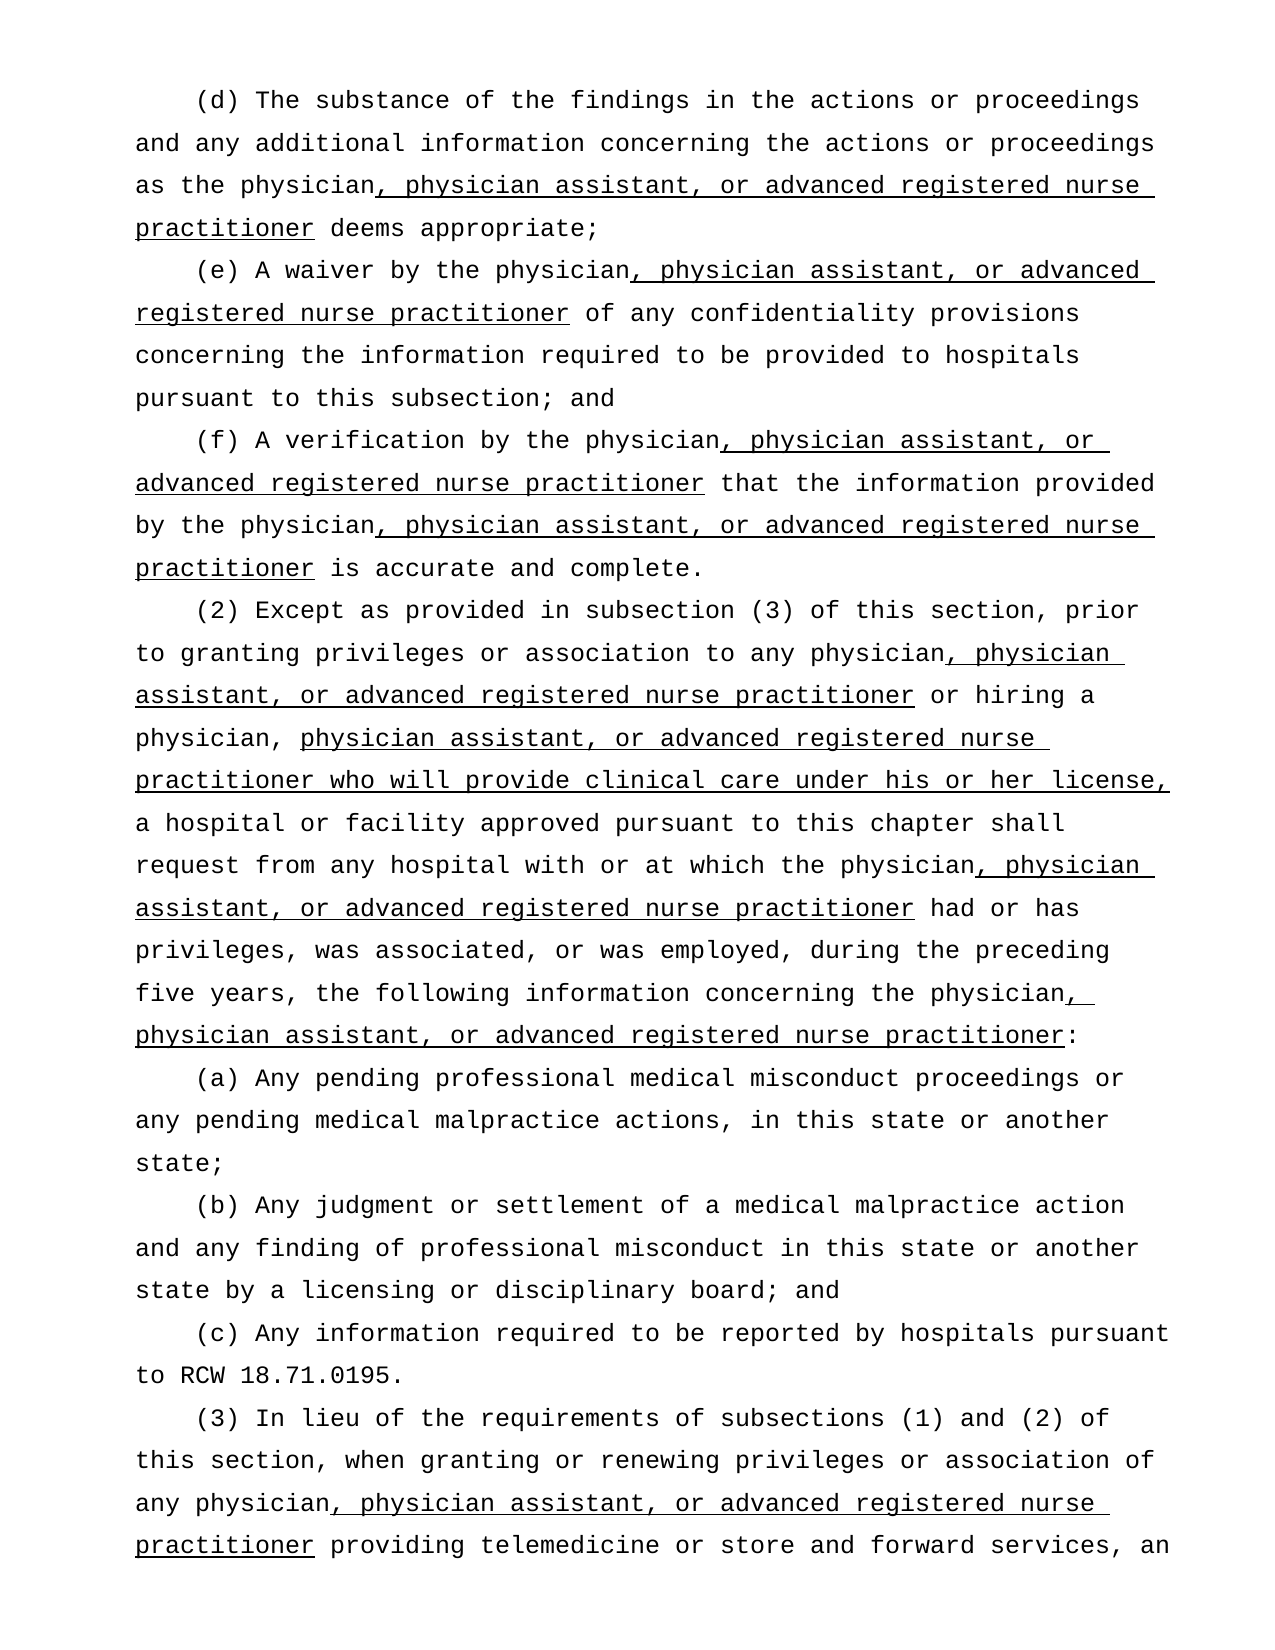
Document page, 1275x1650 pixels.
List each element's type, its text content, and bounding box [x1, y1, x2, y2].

text (c) Any information required to be reported by hospitals pursuant to RCW 18.71.0195. [135, 1307, 1170, 1392]
text (d) The substance of the findings in the actions or proceedings and any additional information concerning the actions or proceedings as the physician, physician assistant, or advanced registered nurse practitioner deems appropriate; [135, 75, 1170, 245]
text (e) A waiver by the physician, physician assistant, or advanced registered nurse practitioner of any confidentiality provisions concerning the information required to be provided to hospitals pursuant to this subsection; and [135, 245, 1170, 415]
text (a) Any pending professional medical misconduct proceedings or any pending medical malpractice actions, in this state or another state; [135, 1052, 1170, 1180]
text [135, 1392, 1170, 1562]
text (b) Any judgment or settlement of a medical malpractice action and any finding of professional misconduct in this state or another state by a licensing or disciplinary board; and [135, 1180, 1170, 1307]
text (2) Except as provided in subsection (3) of this section, prior to granting privileges or association to any physician, physician assistant, or advanced registered nurse practitioner or hiring a physician, physician assistant, or advanced registered nurse practitioner who will provide clinical care under his or her license, a hospital or facility approved pursuant to this chapter shall request from any hospital with or at which the physician, physician assistant, or advanced registered nurse practitioner had or has privileges, was associated, or was employed, during the preceding five years, the following information concerning the physician, physician assistant, or advanced registered nurse practitioner: [135, 585, 1170, 791]
text (f) A verification by the physician, physician assistant, or advanced registered nurse practitioner that the information provided by the physician, physician assistant, or advanced registered nurse practitioner is accurate and complete. [135, 415, 1170, 585]
text (2) Except as provided in subsection (3) of this section, prior to granting privileges or association to any physician, physician assistant, or advanced registered nurse practitioner or hiring a physician, physician assistant, or advanced registered nurse practitioner who will provide clinical care under his or her license, a hospital or facility approved pursuant to this chapter shall request from any hospital with or at which the physician, physician assistant, or advanced registered nurse practitioner had or has privileges, was associated, or was employed, during the preceding five years, the following information concerning the physician, physician assistant, or advanced registered nurse practitioner: [135, 793, 1170, 1052]
